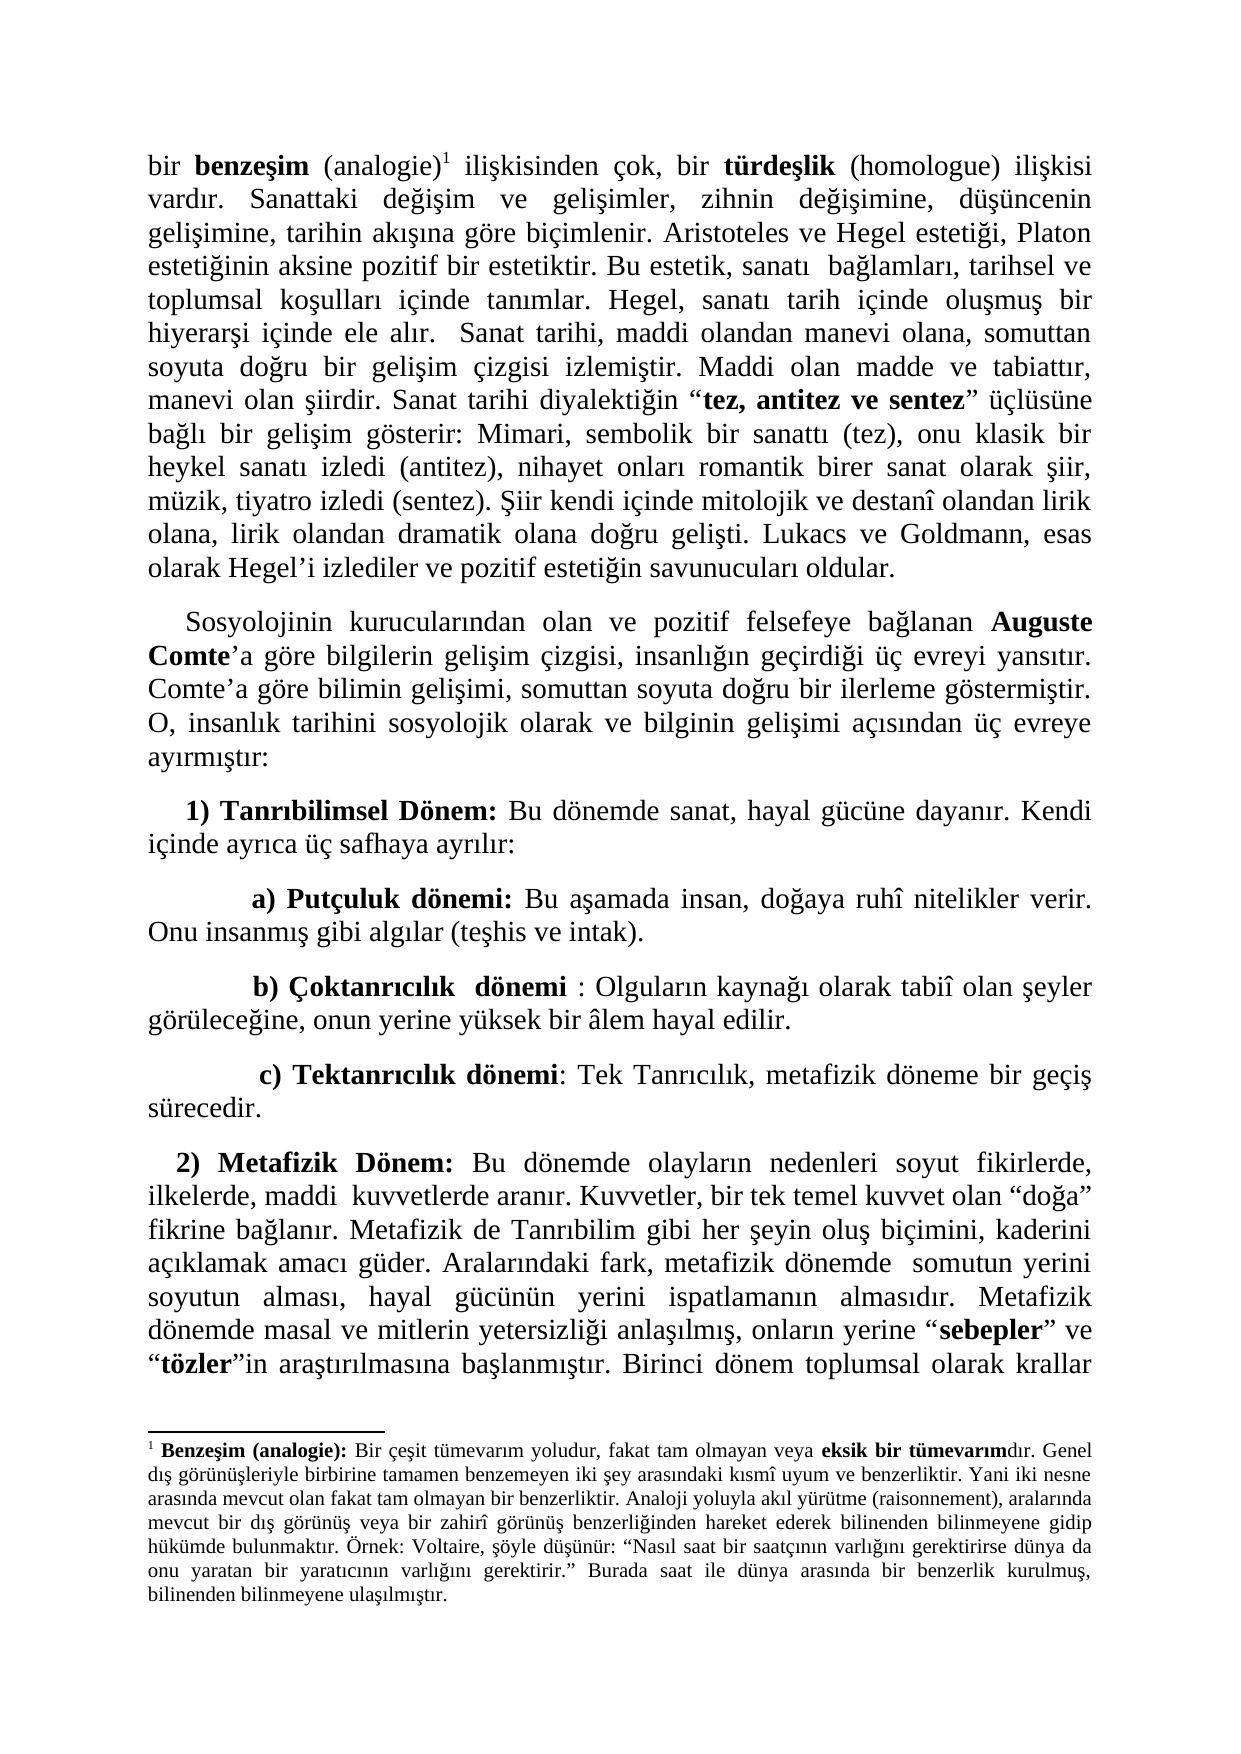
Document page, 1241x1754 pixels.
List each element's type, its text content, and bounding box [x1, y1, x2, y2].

text Sosyolojinin kurucularından olan ve pozitif felsefeye bağlanan Auguste Comte’a göre bilgilerin gelişim çizgisi, insanlığın geçirdiği üç evreyi yansıtır. Comte’a göre bilimin gelişimi, somuttan soyuta doğru bir ilerleme göstermiştir. O, insanlık tarihini sosyolojik olarak ve bilginin gelişimi açısından üç evreye ayırmıştır: [148, 604, 1093, 772]
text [148, 148, 1093, 584]
text c) Tektanrıcılık dönemi: Tek Tanrıcılık, metafizik döneme bir geçiş sürecedir. [148, 1057, 1093, 1124]
text 1) Tanrıbilimsel Dönem: Bu dönemde sanat, hayal gücüne dayanır. Kendi içinde ayrıca üç safhaya ayrılır: [148, 793, 1093, 860]
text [148, 1145, 1093, 1379]
text b) Çoktanrıcılık dönemi : Olguların kaynağı olarak tabiî olan şeyler görüleceğine, onun yerine yüksek bir âlem hayal edilir. [148, 969, 1093, 1036]
text a) Putçuluk dönemi: Bu aşamada insan, doğaya ruhî nitelikler verir. Onu insanmış gibi algılar (teşhis ve intak). [148, 881, 1093, 948]
